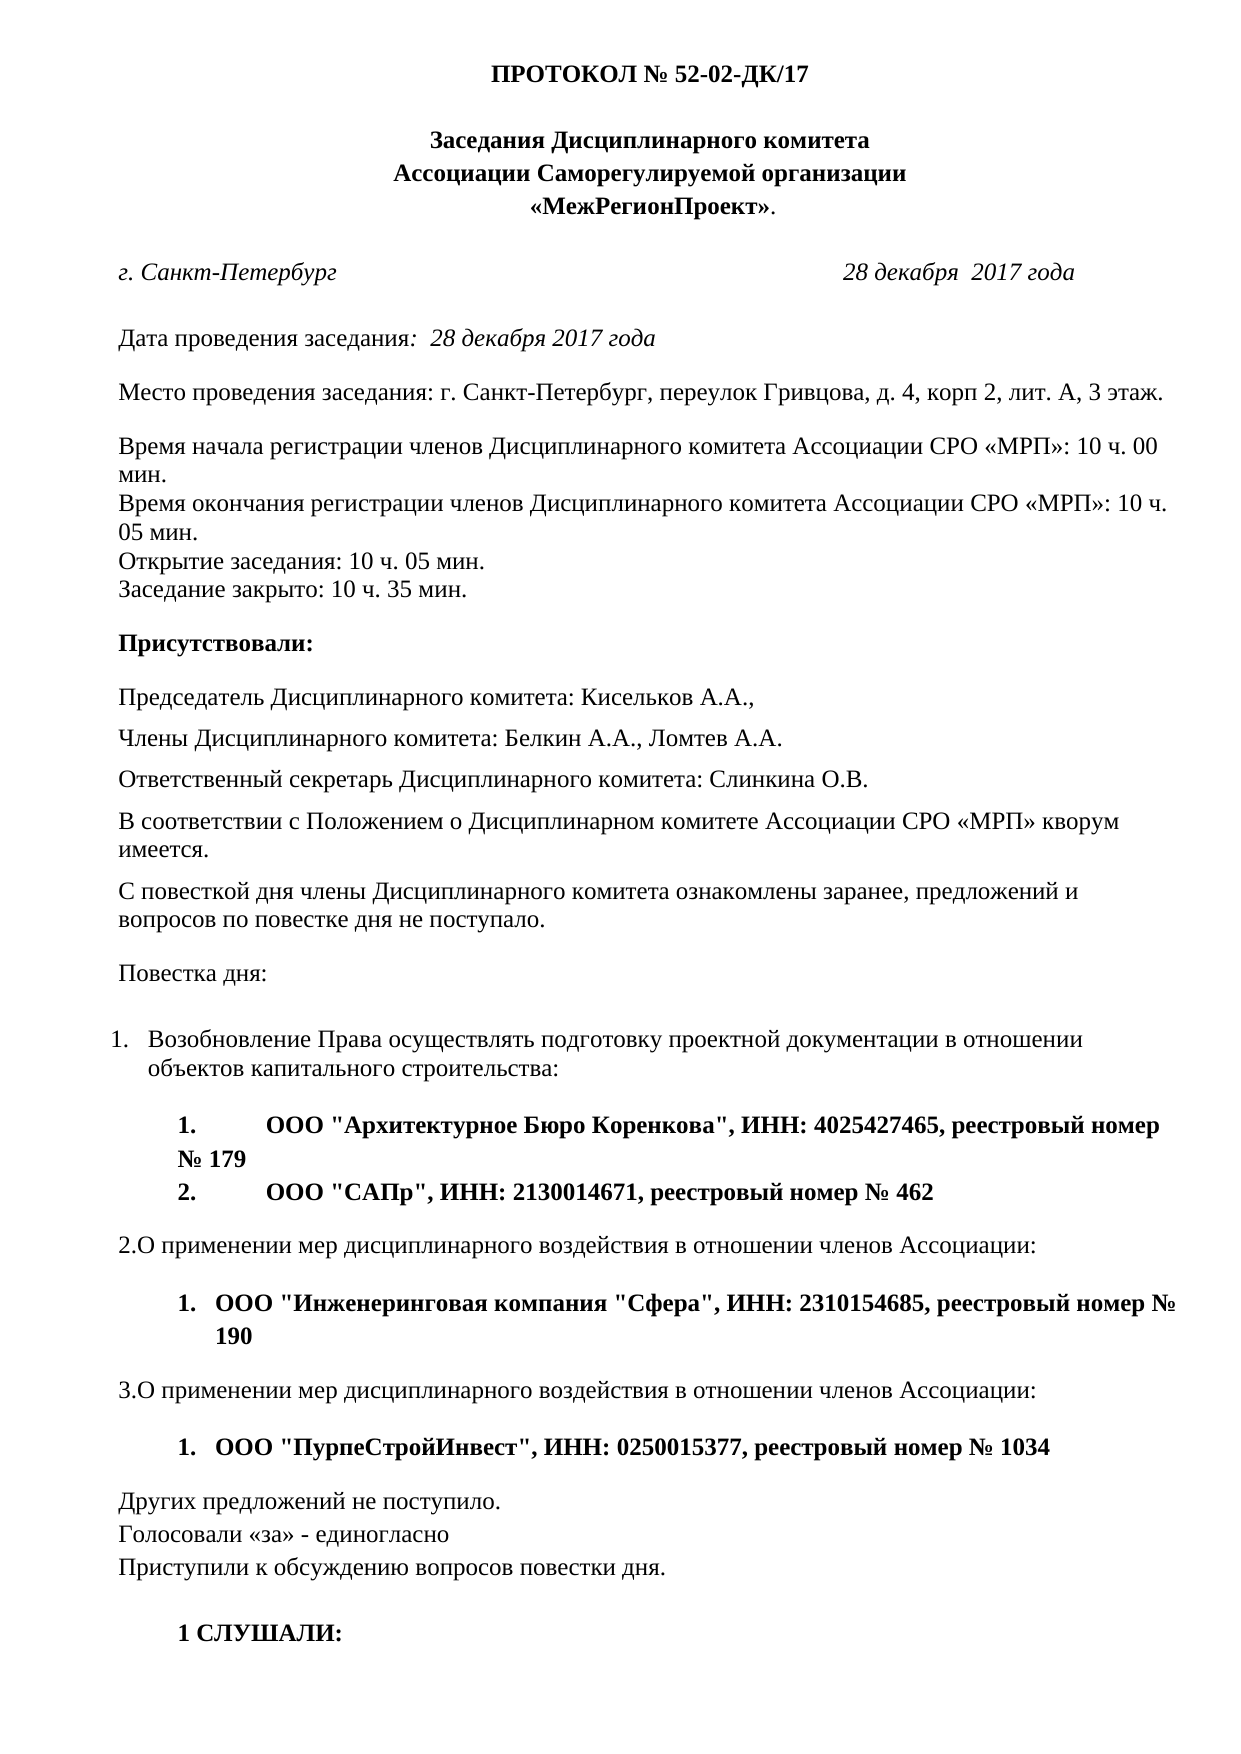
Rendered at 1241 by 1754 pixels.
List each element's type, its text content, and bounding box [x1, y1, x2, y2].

text Ассоциации Саморегулируемой организации [118, 158, 1181, 187]
list Возобновление Права осуществлять подготовку проектной документации в отношении объектов капитального строительства: [110, 1024, 1181, 1082]
text Председатель Дисциплинарного комитета: Кисельков А.А., [118, 682, 1181, 711]
text Место проведения заседания: г. Санкт-Петербург, переулок Гривцова, д. 4, корп 2, лит. А, 3 этаж. [118, 377, 1181, 406]
list ООО "ПурпеСтройИнвест", ИНН: 0250015377, реестровый номер № 1034 [177, 1432, 1181, 1461]
text Присутствовали: [118, 628, 1181, 657]
text 1 СЛУШАЛИ: [177, 1618, 1181, 1647]
text Время начала регистрации членов Дисциплинарного комитета Ассоциации СРО «МРП»: 10 ч. 00 мин. Время окончания регистрации членов Дисциплинарного комитета Ассоциации СРО «МРП»: 10 ч. 05 мин. Открытие заседания: 10 ч. 05 мин. Заседание закрыто: 10 ч. 35 мин. [118, 431, 1181, 603]
text Других предложений не поступило. [118, 1486, 1181, 1515]
list ООО "Архитектурное Бюро Коренкова", ИНН: 4025427465, реестровый номер № 179 [177, 1111, 1181, 1172]
text С повесткой дня члены Дисциплинарного комитета ознакомлены заранее, предложений и вопросов по повестке дня не поступало. [118, 876, 1181, 933]
text г. Санкт-Петербург 28 декабря 2017 года [118, 257, 1181, 286]
text Ответственный секретарь Дисциплинарного комитета: Слинкина О.В. [118, 764, 1181, 793]
text 2.О применении мер дисциплинарного воздействия в отношении членов Ассоциации: [118, 1231, 1181, 1259]
text Члены Дисциплинарного комитета: Белкин А.А., Ломтев А.А. [118, 723, 1181, 752]
text 3.О применении мер дисциплинарного воздействия в отношении членов Ассоциации: [118, 1375, 1181, 1404]
text ПРОТОКОЛ № 52-02-ДК/17 [118, 59, 1181, 88]
text Повестка дня: [118, 958, 1181, 987]
text В соответствии с Положением о Дисциплинарном комитете Ассоциации СРО «МРП» кворум имеется. [118, 806, 1181, 863]
text Дата проведения заседания: 28 декабря 2017 года [118, 323, 1181, 352]
text Заседания Дисциплинарного комитета [118, 125, 1181, 154]
text Приступили к обсуждению вопросов повестки дня. [118, 1552, 1181, 1581]
list ООО "Инженеринговая компания "Сфера", ИНН: 2310154685, реестровый номер № 190 [177, 1288, 1181, 1350]
text «МежРегионПроект». [118, 191, 1181, 220]
list ООО "САПр", ИНН: 2130014671, реестровый номер № 462 [177, 1177, 1181, 1205]
text Голосовали «за» - единогласно [118, 1519, 1181, 1548]
